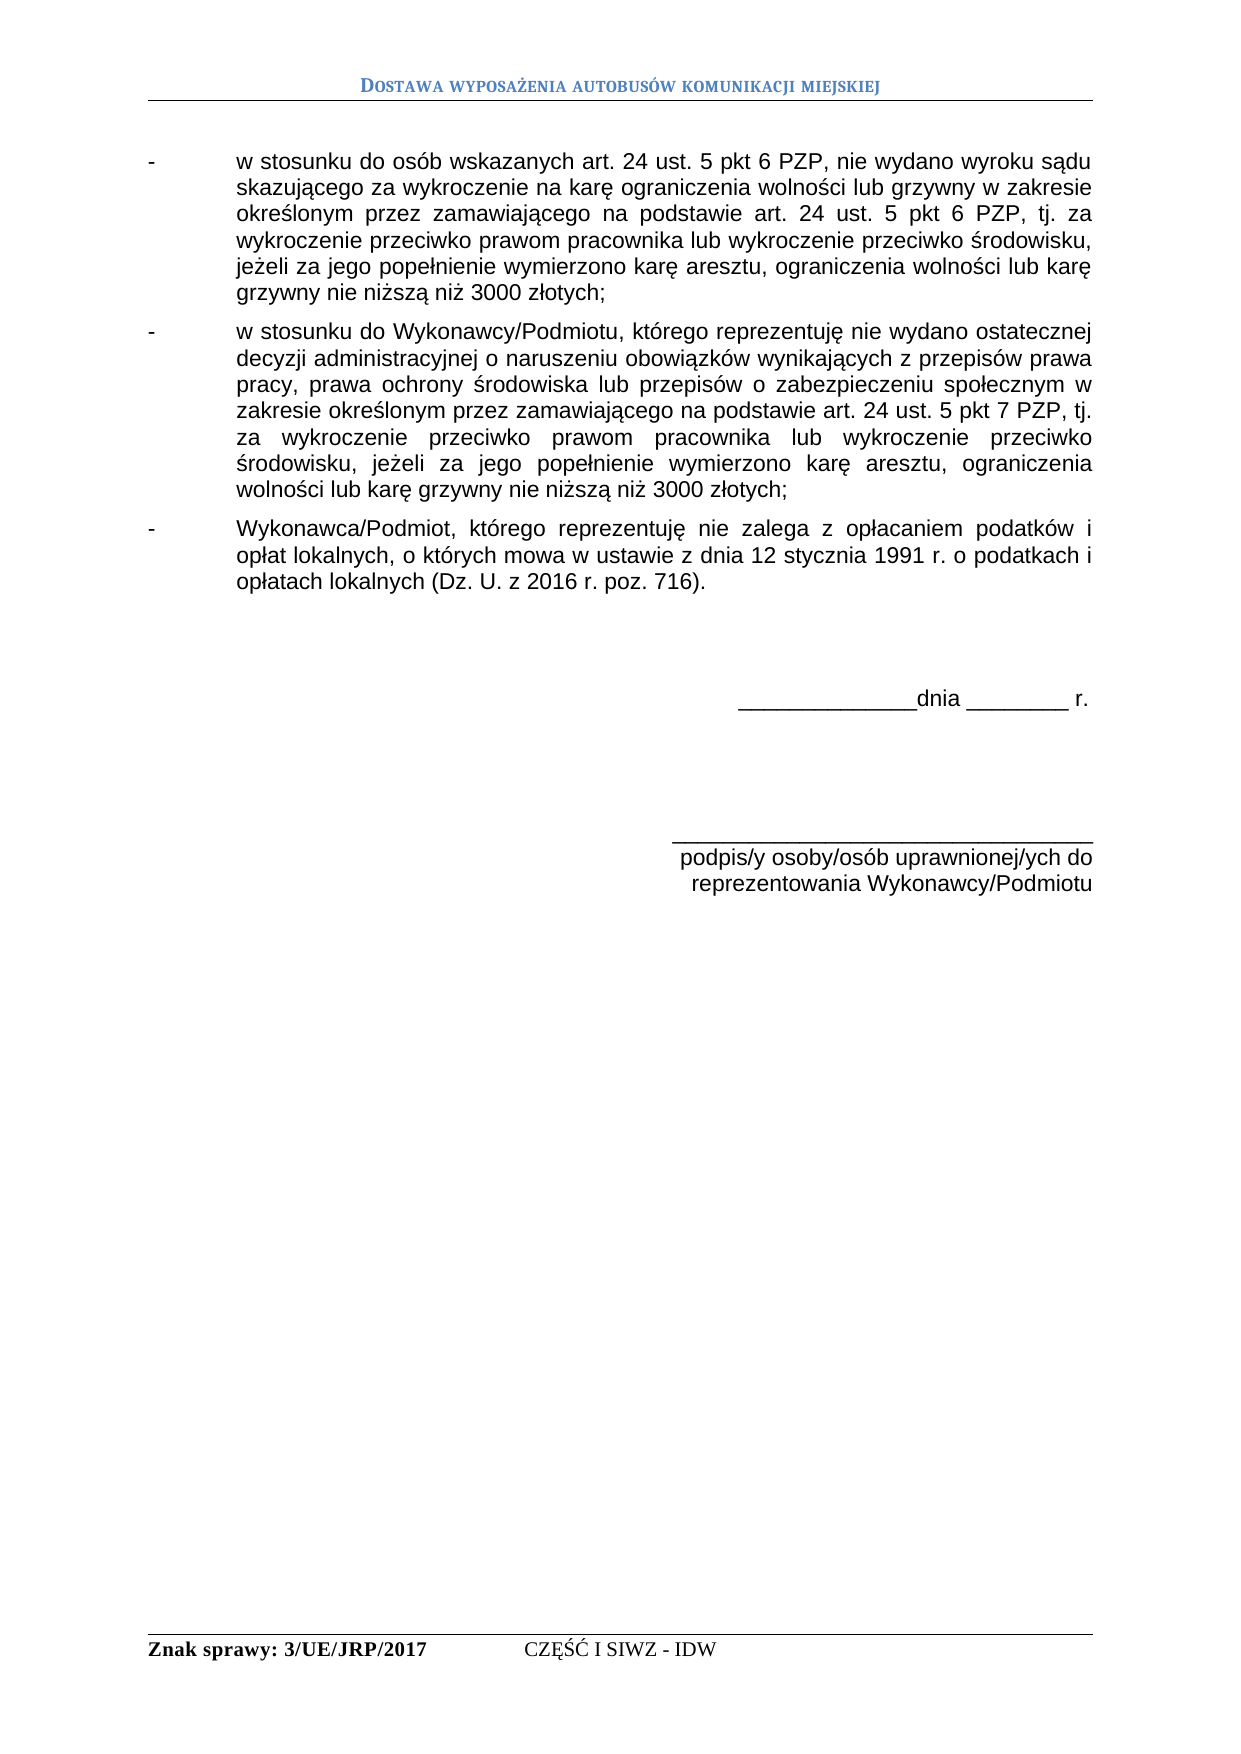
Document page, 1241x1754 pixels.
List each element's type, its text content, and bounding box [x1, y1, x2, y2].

text - w stosunku do Wykonawcy/Podmiotu, którego reprezentuję nie wydano ostatecznej decyzji administracyjnej o naruszeniu obowiązków wynikających z przepisów prawa pracy, prawa ochrony środowiska lub przepisów o zabezpieczeniu społecznym w zakresie określonym przez zamawiającego na podstawie art. 24 ust. 5 pkt 7 PZP, tj. za wykroczenie przeciwko prawom pracownika lub wykroczenie przeciwko środowisku, jeżeli za jego popełnienie wymierzono karę aresztu, ograniczenia wolności lub karę grzywny nie niższą niż 3000 złotych; [148, 318, 1093, 503]
text - w stosunku do osób wskazanych art. 24 ust. 5 pkt 6 PZP, nie wydano wyroku sądu skazującego za wykroczenie na karę ograniczenia wolności lub grzywny w zakresie określonym przez zamawiającego na podstawie art. 24 ust. 5 pkt 6 PZP, tj. za wykroczenie przeciwko prawom pracownika lub wykroczenie przeciwko środowisku, jeżeli za jego popełnienie wymierzono karę aresztu, ograniczenia wolności lub karę grzywny nie niższą niż 3000 złotych; [148, 148, 1093, 306]
text _________________________________ podpis/y osoby/osób uprawnionej/ych do reprezentowania Wykonawcy/Podmiotu [664, 818, 1093, 897]
text - Wykonawca/Podmiot, którego reprezentuję nie zalega z opłacaniem podatków i opłat lokalnych, o których mowa w ustawie z dnia 12 stycznia 1991 r. o podatkach i opłatach lokalnych (Dz. U. z 2016 r. poz. 716). [148, 515, 1093, 594]
text ______________dnia ________ r. [738, 684, 1093, 711]
